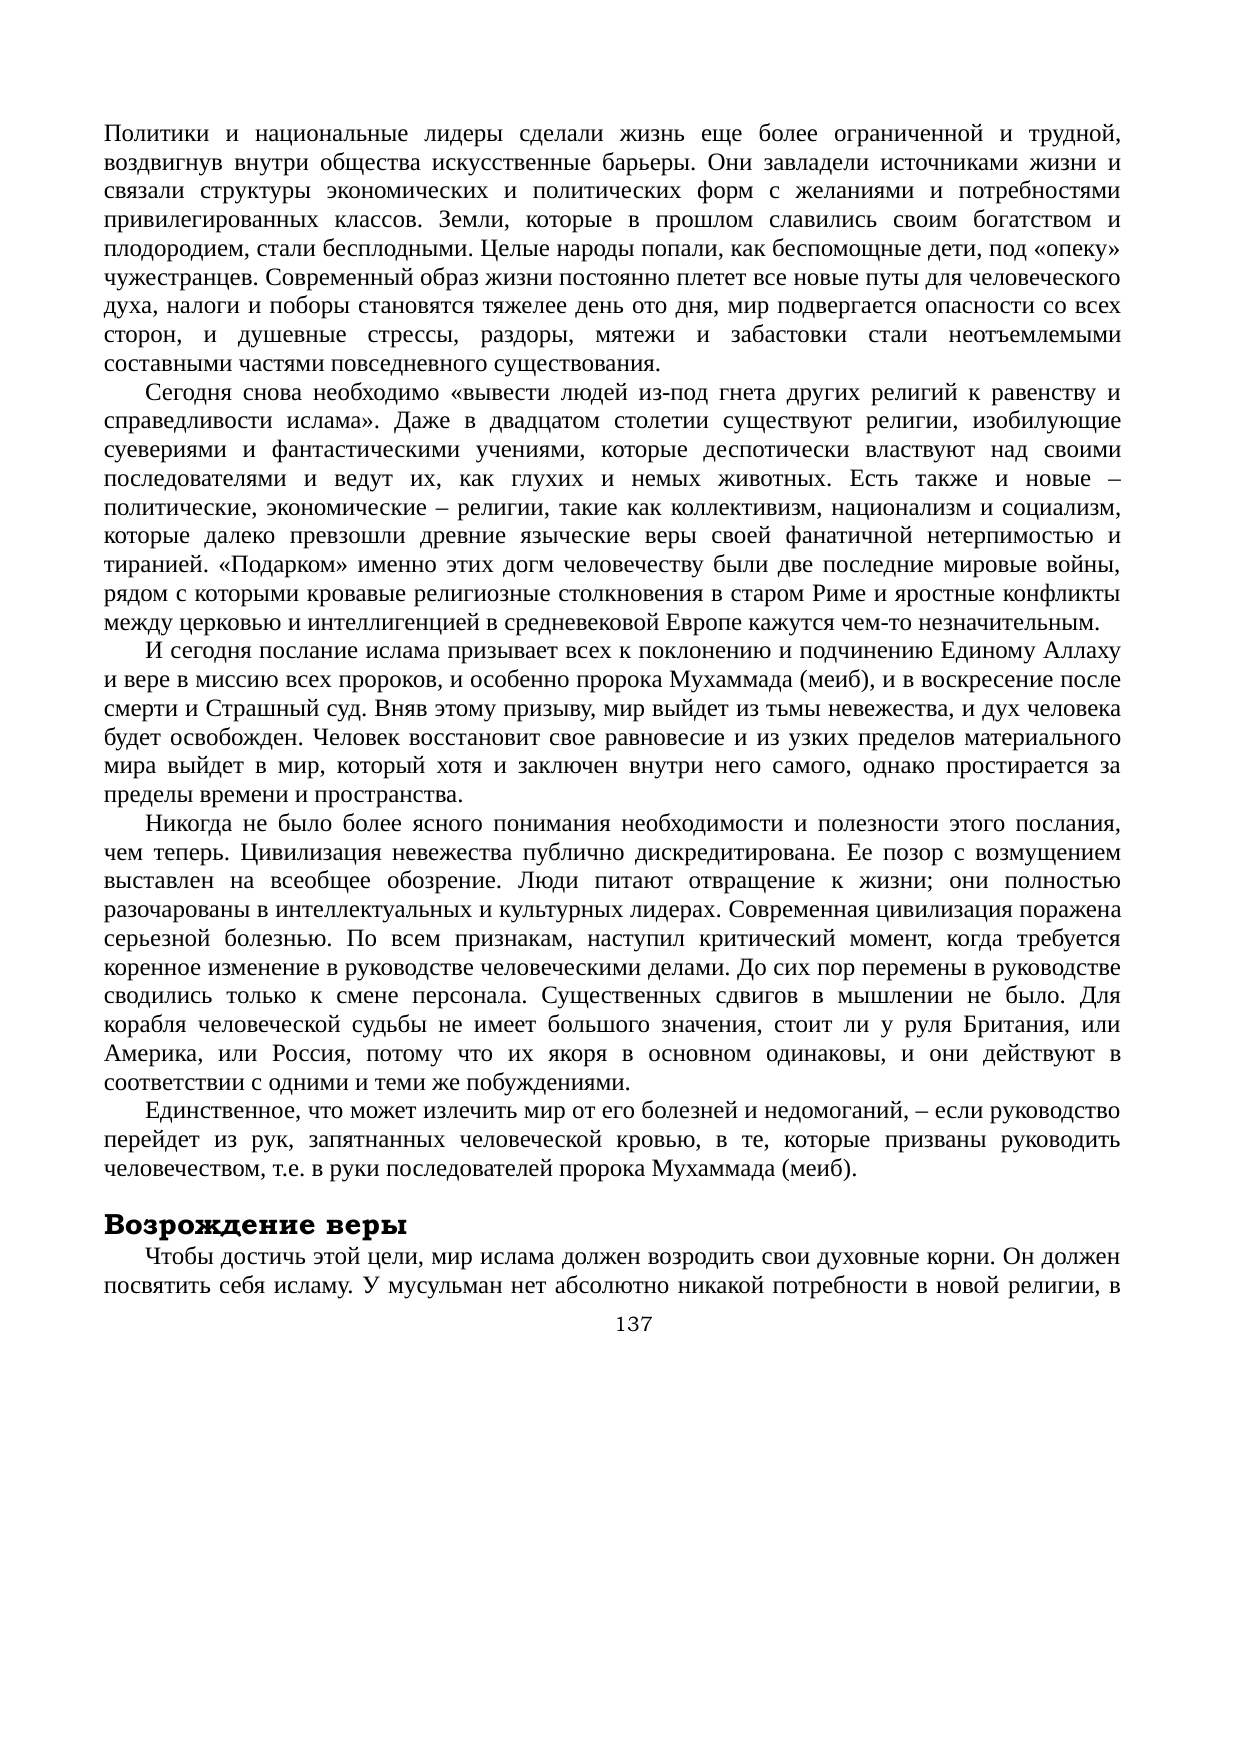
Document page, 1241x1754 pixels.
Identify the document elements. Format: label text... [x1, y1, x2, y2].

text Единственное, что может излечить мир от его болезней и недомоганий, – если руководство перейдет из рук, запятнанных человеческой кровью, в те, которые призваны руководить человечеством, т.е. в руки последователей пророка Мухаммада (меиб). [103, 1096, 1122, 1182]
text Возрождение веры [103, 1207, 1122, 1241]
text Сегодня снова необходимо «вывести людей из-под гнета других религий к равенству и справедливости ислама». Даже в двадцатом столетии существуют религии, изобилующие суевериями и фантастическими учениями, которые деспотически властвуют над своими последователями и ведут их, как глухих и немых животных. Есть также и новые – политические, экономические – религии, такие как коллективизм, национализм и социализм, которые далеко превзошли древние языческие веры своей фанатичной нетерпимостью и тиранией. «Подарком» именно этих догм человечеству были две последние мировые войны, рядом с которыми кровавые религиозные столкновения в старом Риме и яростные конфликты между церковью и интеллигенцией в средневековой Европе кажутся чем-то незначительным. [103, 377, 1122, 636]
text И сегодня послание ислама призывает всех к поклонению и подчинению Единому Аллаху и вере в миссию всех пророков, и особенно пророка Мухаммада (меиб), и в воскресение после смерти и Страшный суд. Вняв этому призыву, мир выйдет из тьмы невежества, и дух человека будет освобожден. Человек восстановит свое равновесие и из узких пределов материального мира выйдет в мир, который хотя и заключен внутри него самого, однако простирается за пределы времени и пространства. [103, 636, 1122, 808]
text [103, 1241, 1122, 1299]
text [103, 118, 1122, 377]
text Никогда не было более ясного понимания необходимости и полезности этого послания, чем теперь. Цивилизация невежества публично дискредитирована. Ее позор с возмущением выставлен на всеобщее обозрение. Люди питают отвращение к жизни; они полностью разочарованы в интеллектуальных и культурных лидерах. Современная цивилизация поражена серьезной болезнью. По всем признакам, наступил критический момент, когда требуется коренное изменение в руководстве человеческими делами. До сих пор перемены в руководстве сводились только к смене персонала. Существенных сдвигов в мышлении не было. Для корабля человеческой судьбы не имеет большого значения, стоит ли у руля Британия, или Америка, или Россия, потому что их якоря в основном одинаковы, и они действуют в соответствии с одними и теми же побуждениями. [103, 808, 1122, 1096]
